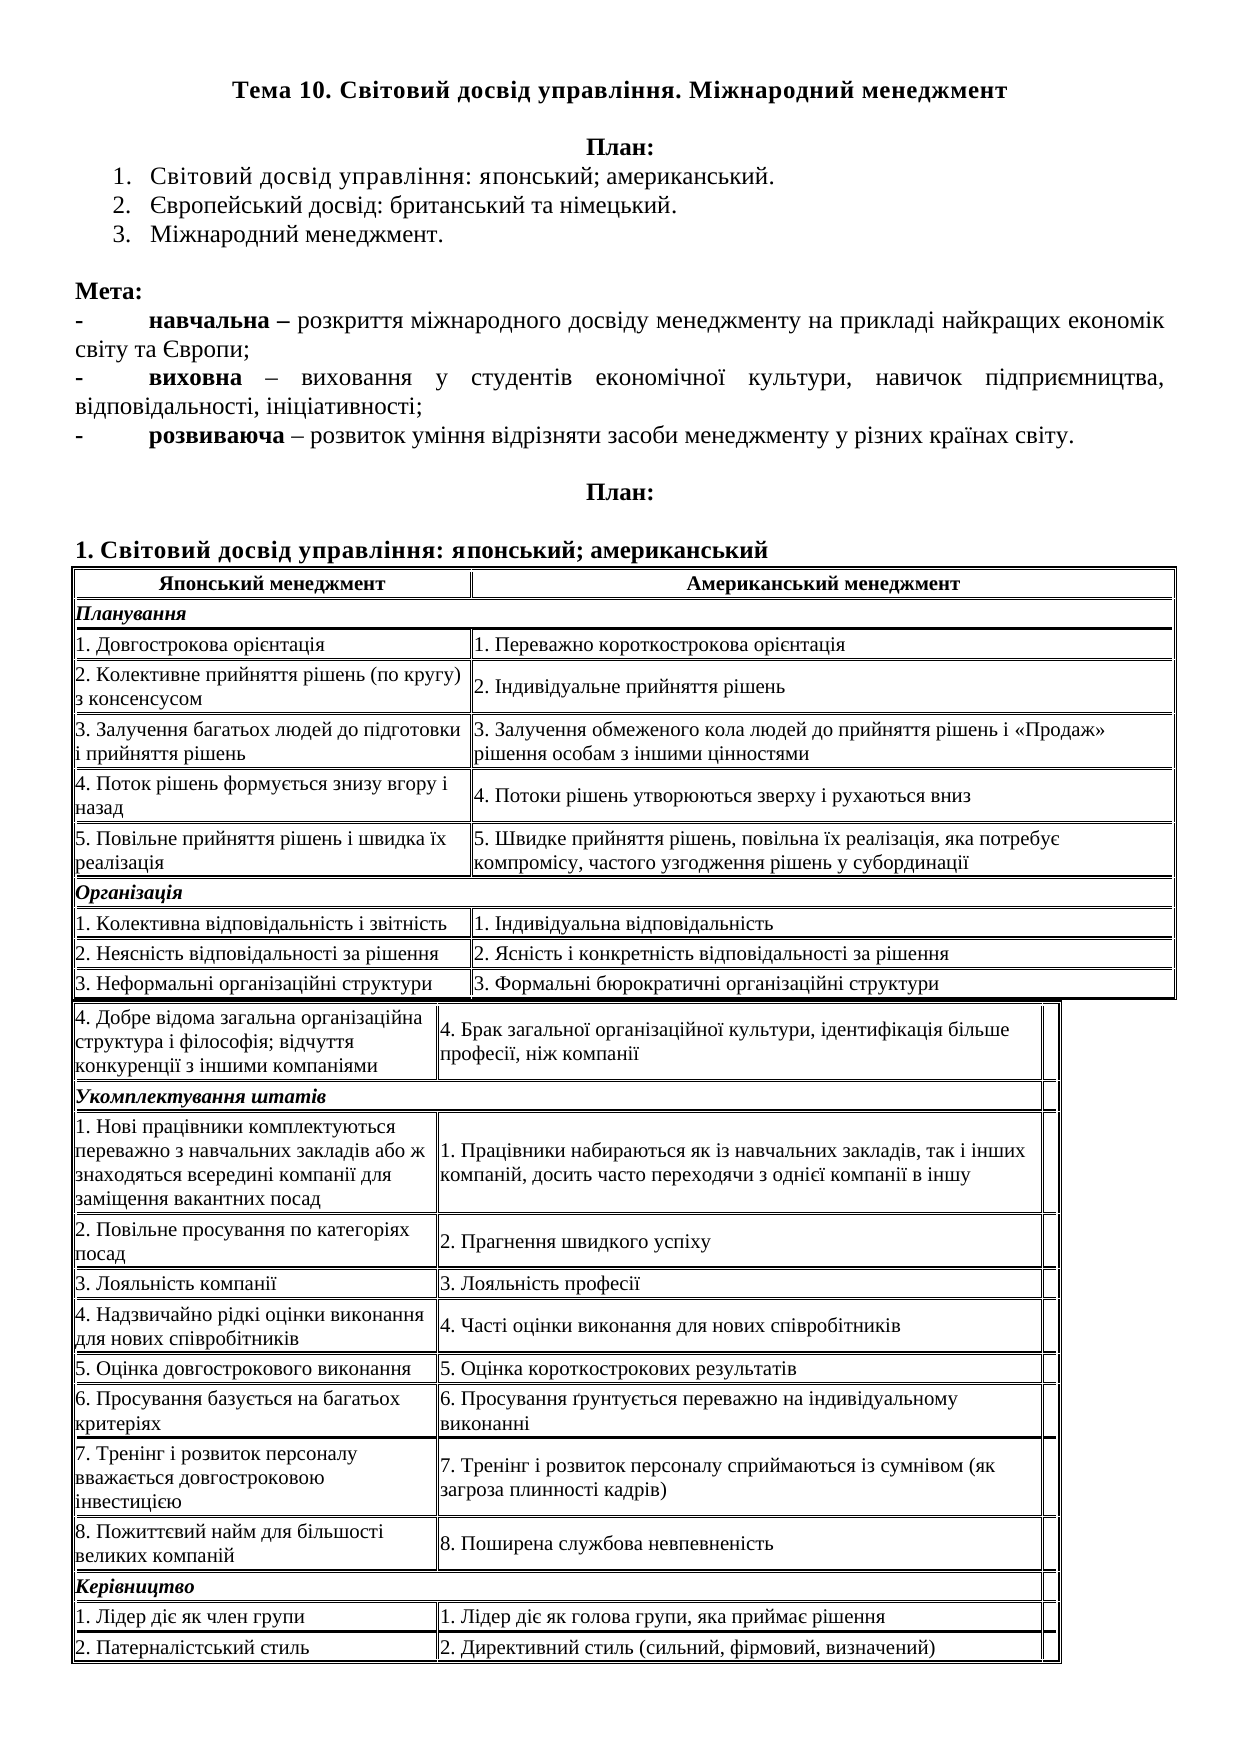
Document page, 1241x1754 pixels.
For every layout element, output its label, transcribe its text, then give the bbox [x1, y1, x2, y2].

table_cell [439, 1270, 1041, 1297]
text Тема 10. Світовий досвід управління. Міжнародний менеджмент [75, 75, 1165, 104]
text - виховна – виховання у студентів економічної культури, навичок підприємництва, відповідальності, ініціативності; [75, 362, 1165, 420]
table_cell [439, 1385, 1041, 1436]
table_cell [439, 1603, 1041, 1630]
list Міжнародний менеджмент. [112, 219, 1165, 247]
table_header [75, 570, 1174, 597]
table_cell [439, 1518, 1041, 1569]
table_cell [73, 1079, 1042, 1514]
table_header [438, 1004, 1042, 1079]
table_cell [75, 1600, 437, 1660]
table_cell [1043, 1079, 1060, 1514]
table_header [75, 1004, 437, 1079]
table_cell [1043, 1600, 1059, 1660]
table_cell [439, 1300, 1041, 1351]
text План: [75, 477, 1165, 506]
text Мета: [75, 276, 1165, 305]
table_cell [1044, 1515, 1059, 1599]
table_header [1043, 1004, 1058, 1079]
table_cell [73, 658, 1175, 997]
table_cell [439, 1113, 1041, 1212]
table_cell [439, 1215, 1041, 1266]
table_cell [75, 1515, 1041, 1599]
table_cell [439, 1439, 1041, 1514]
list Європейський досвід: британський та німецький. [112, 190, 1165, 219]
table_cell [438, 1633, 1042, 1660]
text - навчальна – розкриття міжнародного досвіду менеджменту на прикладі найкращих економік світу та Європи; [75, 305, 1165, 362]
text План: [75, 132, 1165, 161]
text 1. Світовий досвід управління: японський; американський [75, 535, 1165, 564]
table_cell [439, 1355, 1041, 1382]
list Світовий досвід управління: японський; американський. [112, 161, 1165, 190]
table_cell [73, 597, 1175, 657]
text - розвиваюча – розвиток уміння відрізняти засоби менеджменту у різних країнах світу. [75, 420, 1165, 449]
